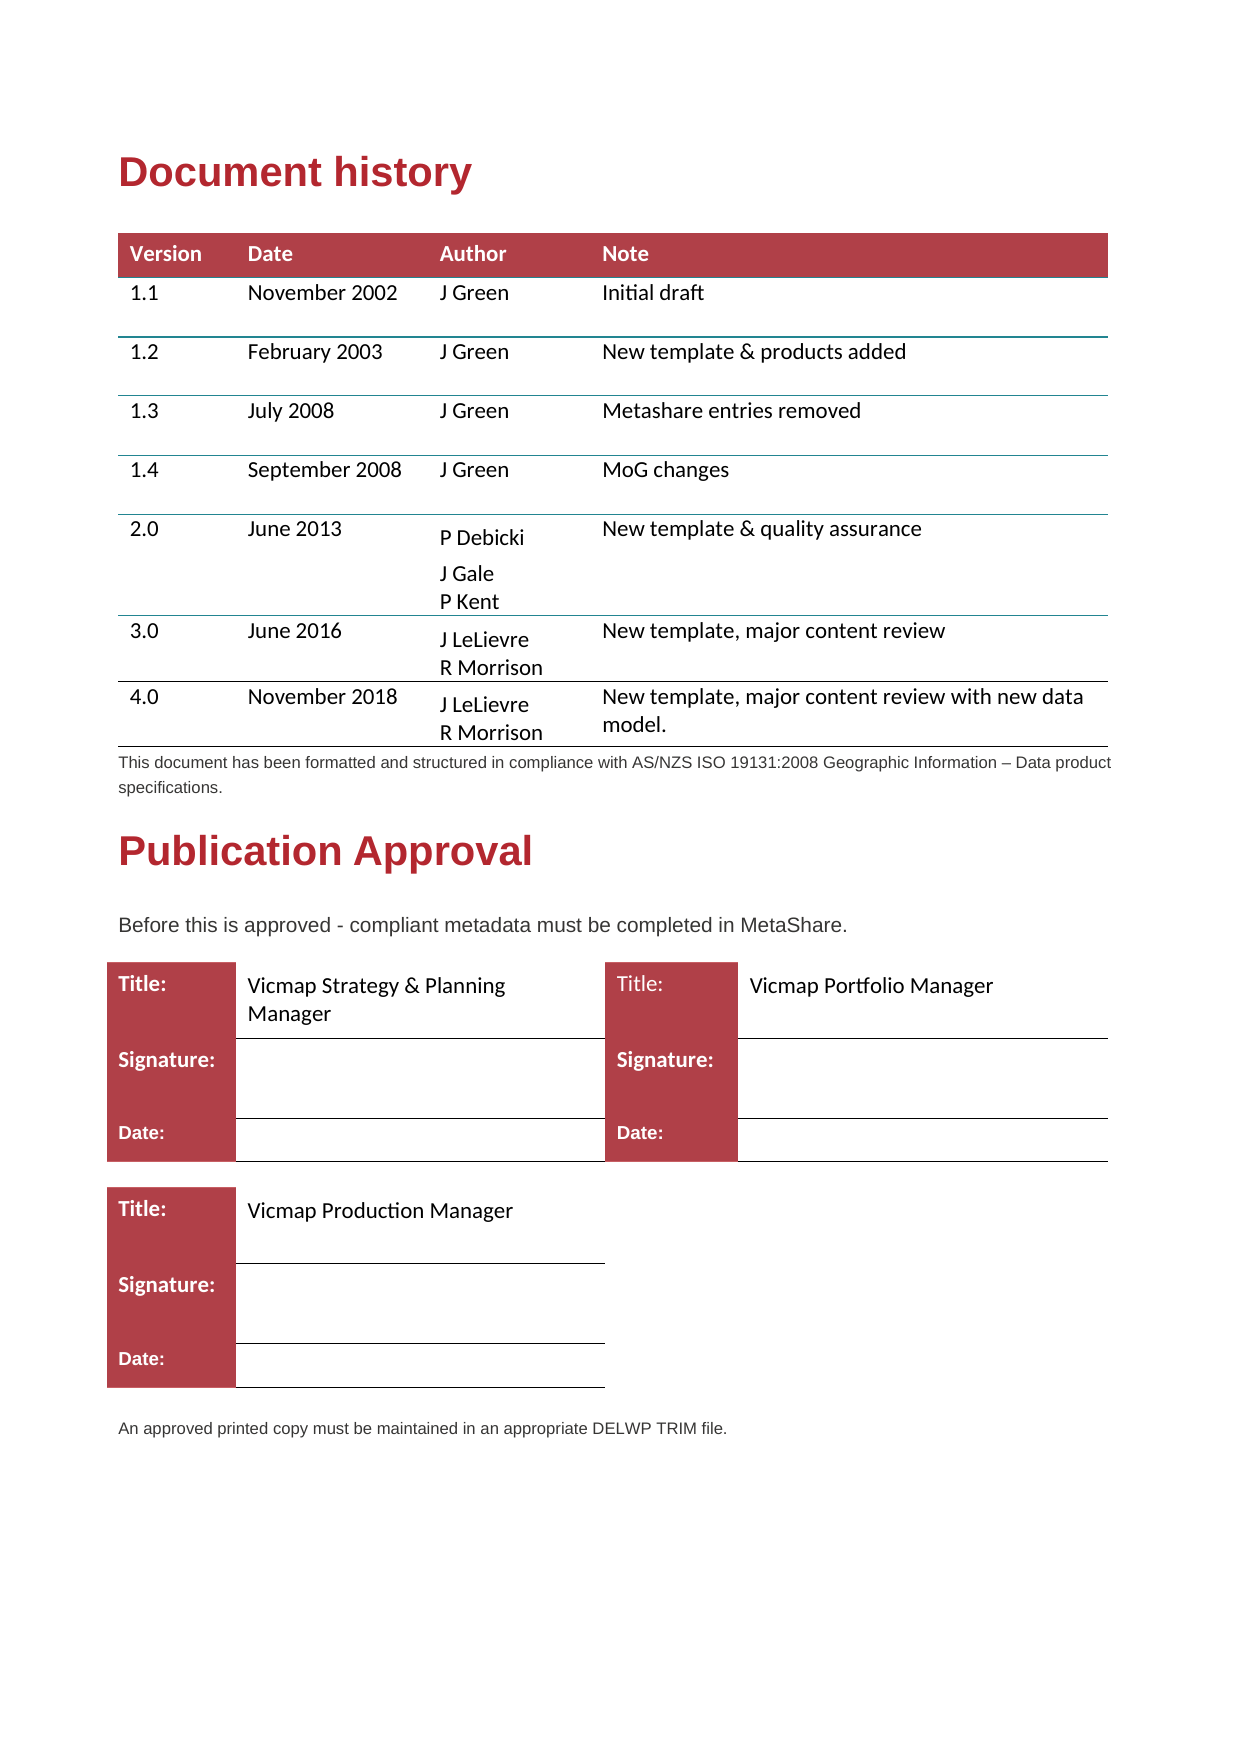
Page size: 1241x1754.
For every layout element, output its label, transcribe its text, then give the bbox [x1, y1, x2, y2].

table_cell J Green [428, 338, 591, 395]
table_cell New template & products added [591, 338, 1108, 395]
table_cell June 2016 [236, 616, 428, 681]
table_cell Signature: [107, 1263, 236, 1343]
table_cell [236, 1039, 605, 1118]
table_cell [738, 1119, 1107, 1161]
table_cell [236, 1119, 605, 1161]
table_cell 1.4 [118, 456, 236, 513]
table_header Author [428, 233, 591, 277]
table_cell Initial draft [591, 278, 1108, 336]
table_cell [236, 1264, 605, 1343]
table_cell June 2013 [236, 515, 428, 615]
table_cell Date: [605, 1118, 738, 1161]
table_header Title: [605, 963, 738, 1038]
table_header Title: [107, 963, 236, 1038]
table_header Vicmap Portfolio Manager [738, 962, 1107, 1038]
table_cell New template & quality assurance [591, 515, 1108, 615]
table_cell 2.0 [118, 515, 236, 615]
table_cell November 2018 [236, 682, 428, 746]
subtitle Publication Approval [118, 828, 1122, 874]
subtitle Document history [118, 149, 1122, 195]
table_cell Date: [107, 1343, 236, 1387]
table_header Title: [107, 1188, 236, 1263]
table_cell [738, 1039, 1107, 1118]
table_cell Signature: [605, 1038, 738, 1118]
table_header Vicmap Strategy & Planning Manager [236, 962, 605, 1038]
table_cell New template, major content review with new data model. [591, 682, 1108, 746]
table_cell New template, major content review [591, 616, 1108, 681]
table_cell 3.0 [118, 616, 236, 681]
table_cell November 2002 [236, 278, 428, 336]
table_header Version [118, 233, 236, 277]
table_cell P Debicki J Gale P Kent [428, 515, 591, 615]
text This document has been formatted and structured in compliance with AS/NZS ISO 19131:2008 Geographic Information – Data product specifications. [118, 747, 1122, 797]
table_cell [236, 1344, 605, 1387]
table_cell July 2008 [236, 396, 428, 454]
table_cell September 2008 [236, 456, 428, 513]
table_header Note [591, 233, 1108, 277]
text An approved printed copy must be maintained in an appropriate DELWP TRIM file. [118, 1413, 1122, 1438]
table_header Vicmap Production Manager [236, 1187, 605, 1263]
table_cell 4.0 [118, 682, 236, 746]
table_cell J LeLievre R Morrison [428, 682, 591, 746]
table_cell February 2003 [236, 338, 428, 395]
table_cell J Green [428, 396, 591, 454]
table_cell 1.2 [118, 338, 236, 395]
table_cell 1.1 [118, 278, 236, 336]
table_cell J Green [428, 278, 591, 336]
table_cell J Green [428, 456, 591, 513]
table_header Date [236, 233, 428, 277]
table_cell 1.3 [118, 396, 236, 454]
table_cell Metashare entries removed [591, 396, 1108, 454]
table_cell MoG changes [591, 456, 1108, 513]
table_cell Date: [107, 1118, 236, 1161]
text Before this is approved - compliant metadata must be completed in MetaShare. [118, 912, 1122, 937]
table_cell J LeLievre R Morrison [428, 616, 591, 681]
table_cell Signature: [107, 1038, 236, 1118]
